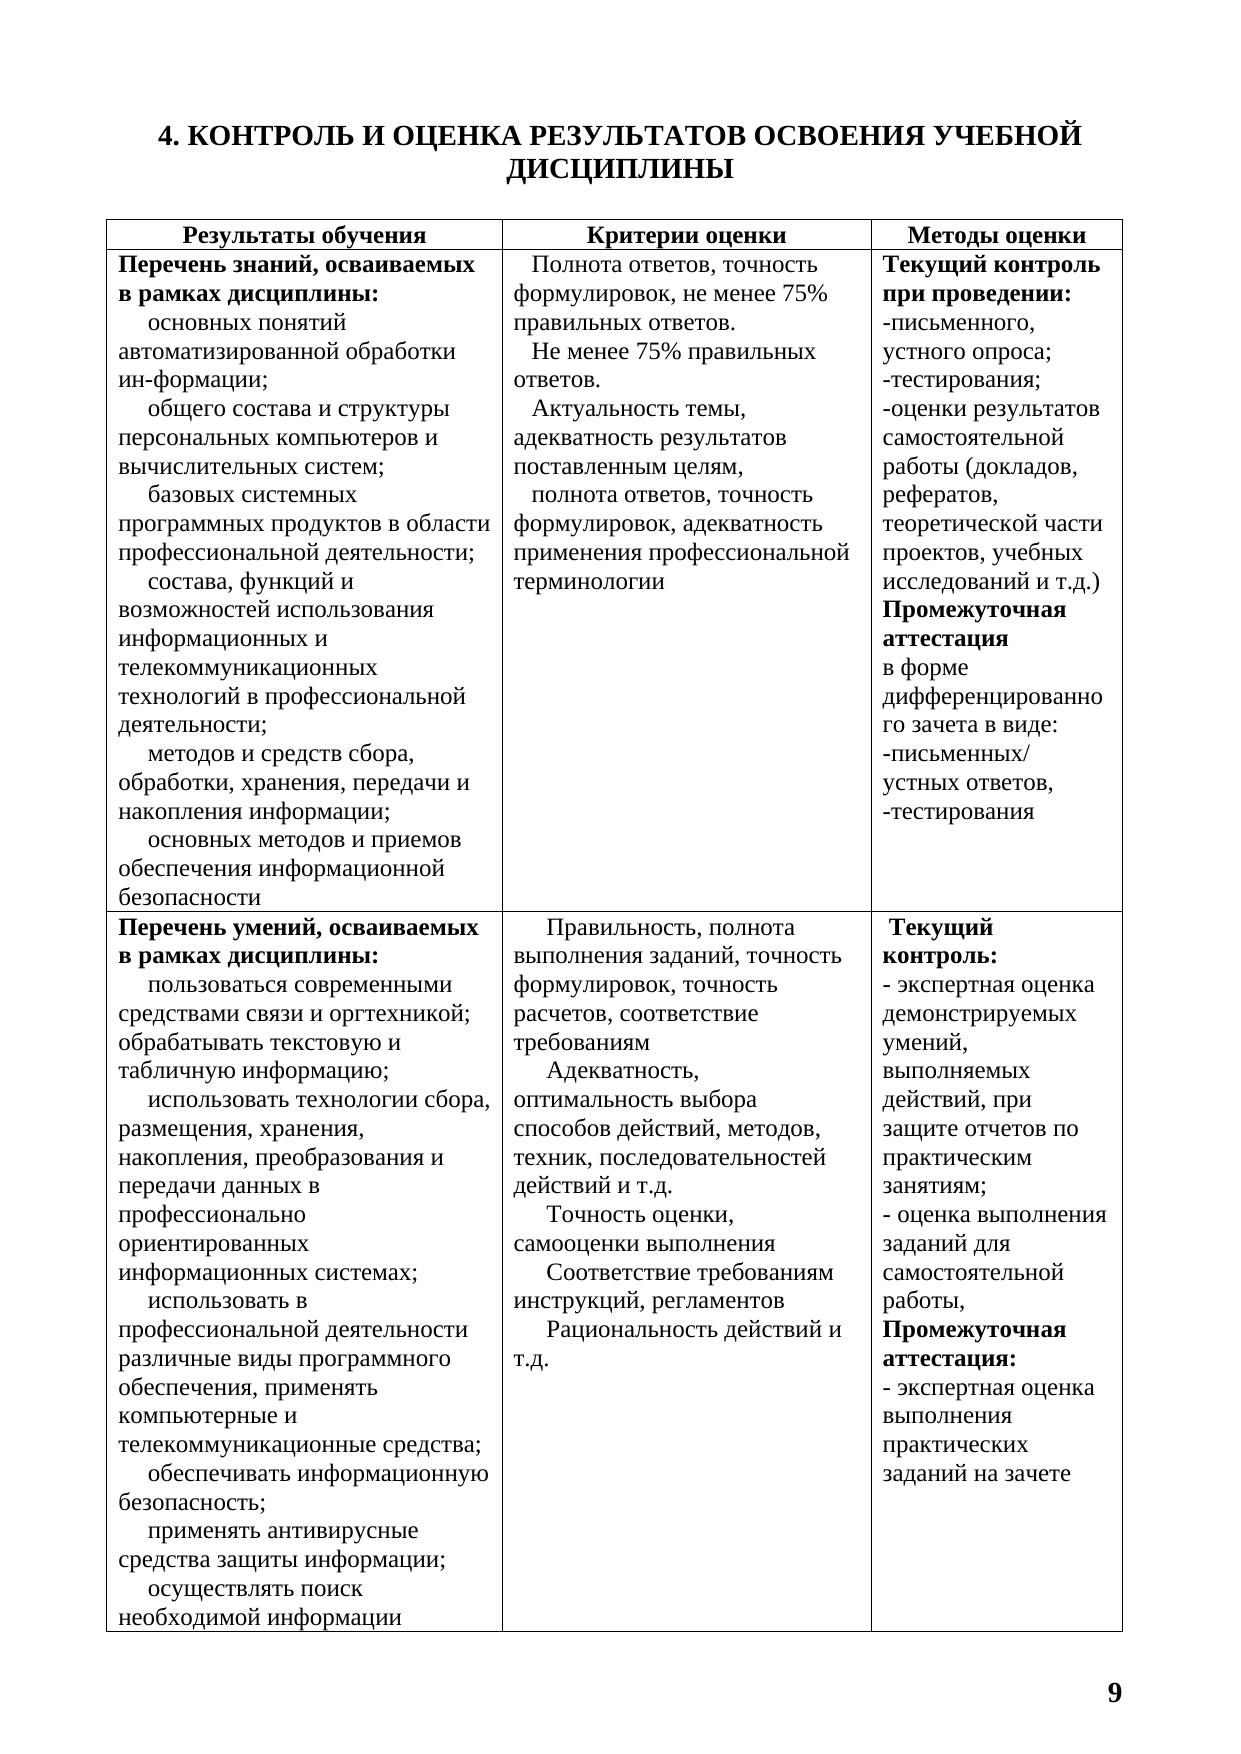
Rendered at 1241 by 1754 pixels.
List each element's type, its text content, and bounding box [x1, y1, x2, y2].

table_cell Текущий контроль: - экспертная оценка демонстрируемых умений, выполняемых действий, при защите отчетов по практическим занятиям; - оценка выполнения заданий для самостоятельной работы, Промежуточная аттестация: - экспертная оценка выполнения практических заданий на зачете [872, 912, 1122, 1631]
list КОНТРОЛЬ И ОЦЕНКА РЕЗУЛЬТАТОВ ОСВОЕНИЯ УЧЕБНОЙ ДИСЦИПЛИНЫ [118, 118, 1122, 185]
table_cell Текущий контроль при проведении: -письменного, устного опроса; -тестирования; -оценки результатов самостоятельной работы (докладов, рефератов, теоретической части проектов, учебных исследований и т.д.) Промежуточная аттестация в форме дифференцированного зачета в виде: -письменных/ устных ответов, -тестирования [872, 250, 1122, 911]
table_cell Перечень умений, осваиваемых в рамках дисциплины: пользоваться современными средствами связи и оргтехникой; обрабатывать текстовую и табличную информацию; использовать технологии сбора, размещения, хранения, накопления, преобразования и передачи данных в профессионально ориентированных информационных системах; использовать в профессиональной деятельности различные виды программного обеспечения, применять компьютерные и телекоммуникационные средства; обеспечивать информационную безопасность; применять антивирусные средства защиты информации; осуществлять поиск необходимой информации [107, 912, 502, 1631]
table_cell Перечень знаний, осваиваемых в рамках дисциплины: основных понятий автоматизированной обработки ин-формации; общего состава и структуры персональных компьютеров и вычислительных систем; базовых системных программных продуктов в области профессиональной деятельности; состава, функций и возможностей использования информационных и телекоммуникационных технологий в профессиональной деятельности; методов и средств сбора, обработки, хранения, передачи и накопления информации; основных методов и приемов обеспечения информационной безопасности [107, 250, 502, 911]
table_cell Полнота ответов, точность формулировок, не менее 75% правильных ответов. Не менее 75% правильных ответов. Актуальность темы, адекватность результатов поставленным целям, полнота ответов, точность формулировок, адекватность применения профессиональной терминологии [503, 250, 871, 911]
table_cell Правильность, полнота выполнения заданий, точность формулировок, точность расчетов, соответствие требованиям Адекватность, оптимальность выбора способов действий, методов, техник, последовательностей действий и т.д. Точность оценки, самооценки выполнения Соответствие требованиям инструкций, регламентов Рациональность действий и т.д. [503, 912, 871, 1631]
table_header Результаты обучения [107, 220, 502, 248]
table_header Методы оценки [872, 220, 1122, 248]
table_header Критерии оценки [503, 220, 871, 248]
